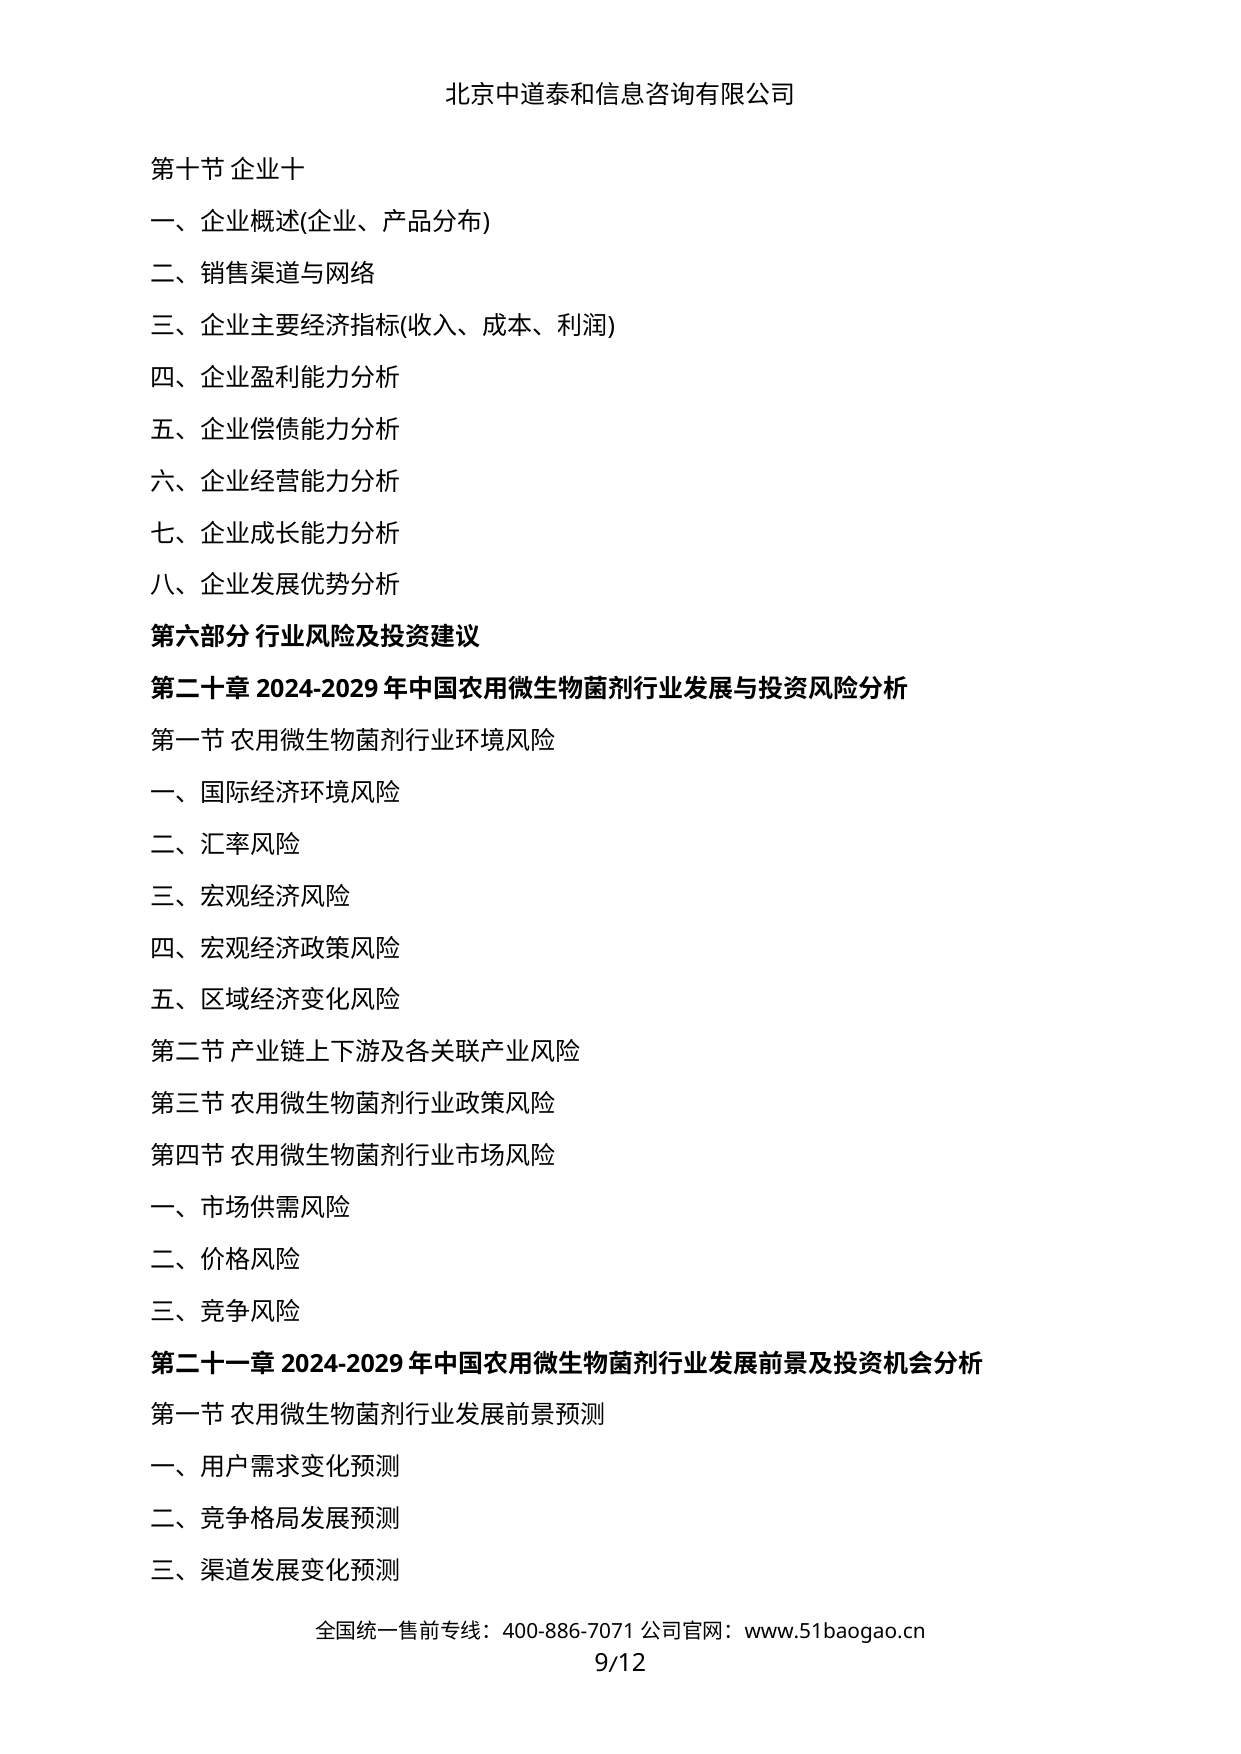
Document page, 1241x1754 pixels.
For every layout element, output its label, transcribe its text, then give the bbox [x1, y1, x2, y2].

text 一、市场供需风险 [150, 1187, 1090, 1224]
text 六、企业经营能力分析 [150, 461, 1090, 497]
text 三、竞争风险 [150, 1291, 1090, 1327]
text 第六部分 行业风险及投资建议 [150, 617, 1090, 653]
text 第三节 农用微生物菌剂行业政策风险 [150, 1084, 1090, 1120]
text 第一节 农用微生物菌剂行业发展前景预测 [150, 1395, 1090, 1431]
text 一、用户需求变化预测 [150, 1447, 1090, 1483]
text 第一节 农用微生物菌剂行业环境风险 [150, 721, 1090, 757]
text 三、宏观经济风险 [150, 876, 1090, 912]
text 八、企业发展优势分析 [150, 565, 1090, 601]
text 四、企业盈利能力分析 [150, 357, 1090, 394]
text 五、区域经济变化风险 [150, 980, 1090, 1016]
text 第十节 企业十 [150, 150, 1090, 186]
text 第二十一章 2024-2029年中国农用微生物菌剂行业发展前景及投资机会分析 [150, 1343, 1090, 1379]
text 二、销售渠道与网络 [150, 254, 1090, 290]
text 二、汇率风险 [150, 824, 1090, 861]
text 一、企业概述(企业、产品分布) [150, 202, 1090, 238]
text 第四节 农用微生物菌剂行业市场风险 [150, 1136, 1090, 1172]
text 一、国际经济环境风险 [150, 772, 1090, 809]
text 四、宏观经济政策风险 [150, 928, 1090, 964]
text 第二十章 2024-2029年中国农用微生物菌剂行业发展与投资风险分析 [150, 669, 1090, 705]
text 五、企业偿债能力分析 [150, 409, 1090, 446]
text 第二节 产业链上下游及各关联产业风险 [150, 1032, 1090, 1068]
text 三、企业主要经济指标(收入、成本、利润) [150, 306, 1090, 342]
text 七、企业成长能力分析 [150, 513, 1090, 549]
text 二、价格风险 [150, 1239, 1090, 1276]
text 二、竞争格局发展预测 [150, 1499, 1090, 1535]
text 三、渠道发展变化预测 [150, 1551, 1090, 1587]
